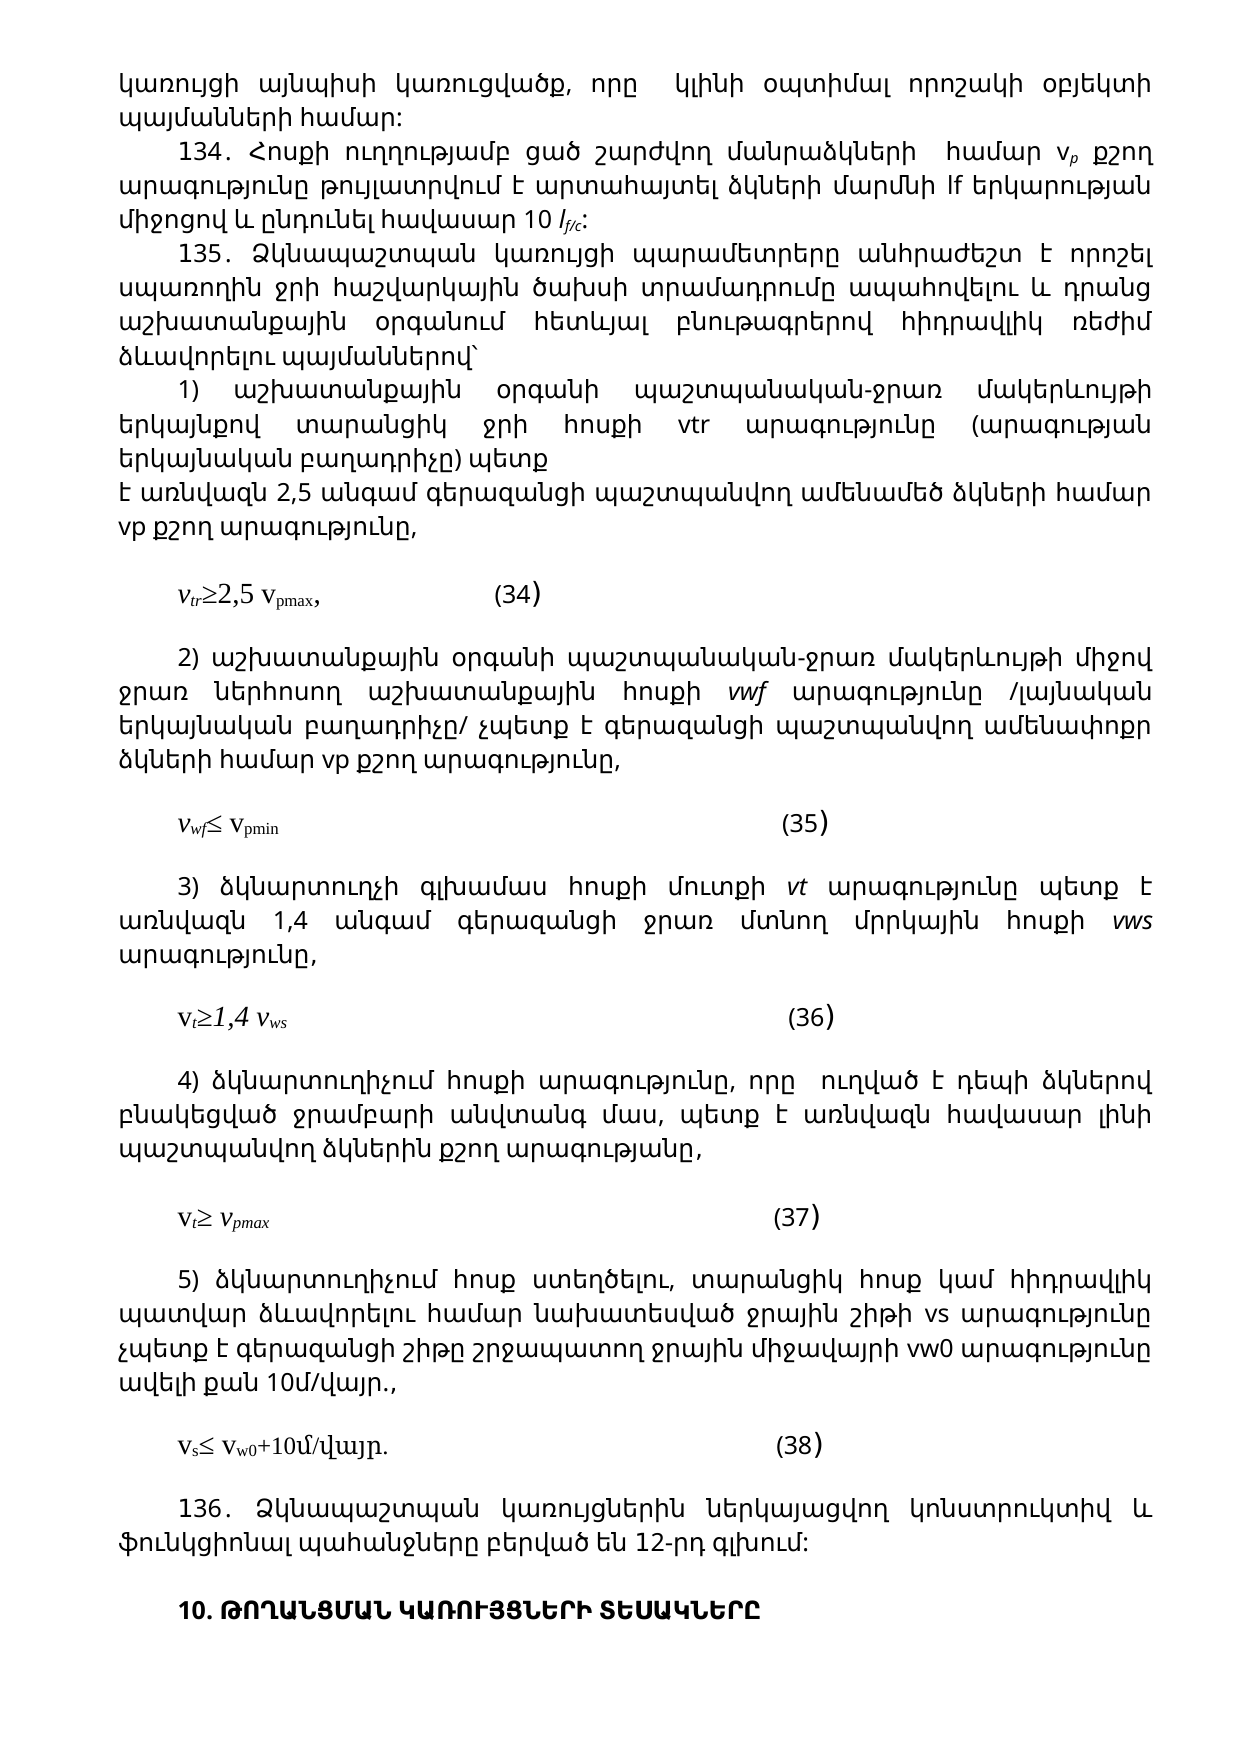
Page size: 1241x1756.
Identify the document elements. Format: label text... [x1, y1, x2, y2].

text vs≤ vw0+10մ/վայր. (38) [118, 1427, 1153, 1462]
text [118, 66, 1153, 134]
text vt≥1,4 vws (36) [118, 999, 1153, 1034]
text 5) ձկնարտուղիչում հոսք ստեղծելու, տարանցիկ հոսք կամ հիդրավլիկ պատվար ձևավորելու համար նախատեսված ջրային շիթի vs արագությունը չպետք է գերազանցի շիթը շրջապատող ջրային միջավայրի vw0 արագությունը ավելի քան 10մ/վայր., [118, 1262, 1153, 1398]
text vwf≤ vpmin (35) [118, 805, 1153, 839]
text vtr≥2,5 vpmax, (34) [118, 577, 1153, 611]
text է առնվազն 2,5 անգամ գերազանցի պաշտպանվող ամենամեծ ձկների համար vp քշող արագությունը, [118, 474, 1153, 542]
text 136․ Ձկնապաշտպան կառույցներին ներկայացվող կոնստրուկտիվ և ֆունկցիոնալ պահանջները բերված են 12-րդ գլխում: [118, 1490, 1153, 1558]
text 1) աշխատանքային օրգանի պաշտպանական-ջրառ մակերևույթի երկայնքով տարանցիկ ջրի հոսքի vtr արագությունը (արագության երկայնական բաղադրիչը) պետք [118, 372, 1153, 474]
text 10. ԹՈՂԱՆՑՄԱՆ ԿԱՌՈՒՅՑՆԵՐԻ ՏԵՍԱԿՆԵՐԸ [118, 1593, 1153, 1627]
text 2) աշխատանքային օրգանի պաշտպանական-ջրառ մակերևույթի միջով ջրառ ներհոսող աշխատանքային հոսքի vwf արագությունը /լայնական երկայնական բաղադրիչը/ չպետք է գերազանցի պաշտպանվող ամենափոքր ձկների համար vp քշող արագությունը, [118, 640, 1153, 776]
text 134․ Հոսքի ուղղությամբ ցած շարժվող մանրաձկների համար vp քշող արագությունը թույլատրվում է արտահայտել ձկների մարմնի lf երկարության միջոցով և ընդունել հավասար 10 lf/c: [118, 134, 1153, 236]
text vt≥ vpmax (37) [118, 1199, 1153, 1233]
text 3) ձկնարտուղչի գլխամաս հոսքի մուտքի vt արագությունը պետք է առնվազն 1,4 անգամ գերազանցի ջրառ մտնող մրրկային հոսքի vws արագությունը, [118, 868, 1153, 970]
text 4) ձկնարտուղիչում հոսքի արագությունը, որը ուղված է դեպի ձկներով բնակեցված ջրամբարի անվտանգ մաս, պետք է առնվազն հավասար լինի պաշտպանվող ձկներին քշող արագությանը, [118, 1062, 1153, 1165]
text 135․ Ձկնապաշտպան կառույցի պարամետրերը անհրաժեշտ է որոշել սպառողին ջրի հաշվարկային ծախսի տրամադրումը ապահովելու և դրանց աշխատանքային օրգանում հետևյալ բնութագրերով հիդրավլիկ ռեժիմ ձևավորելու պայմաններով՝ [118, 236, 1153, 372]
